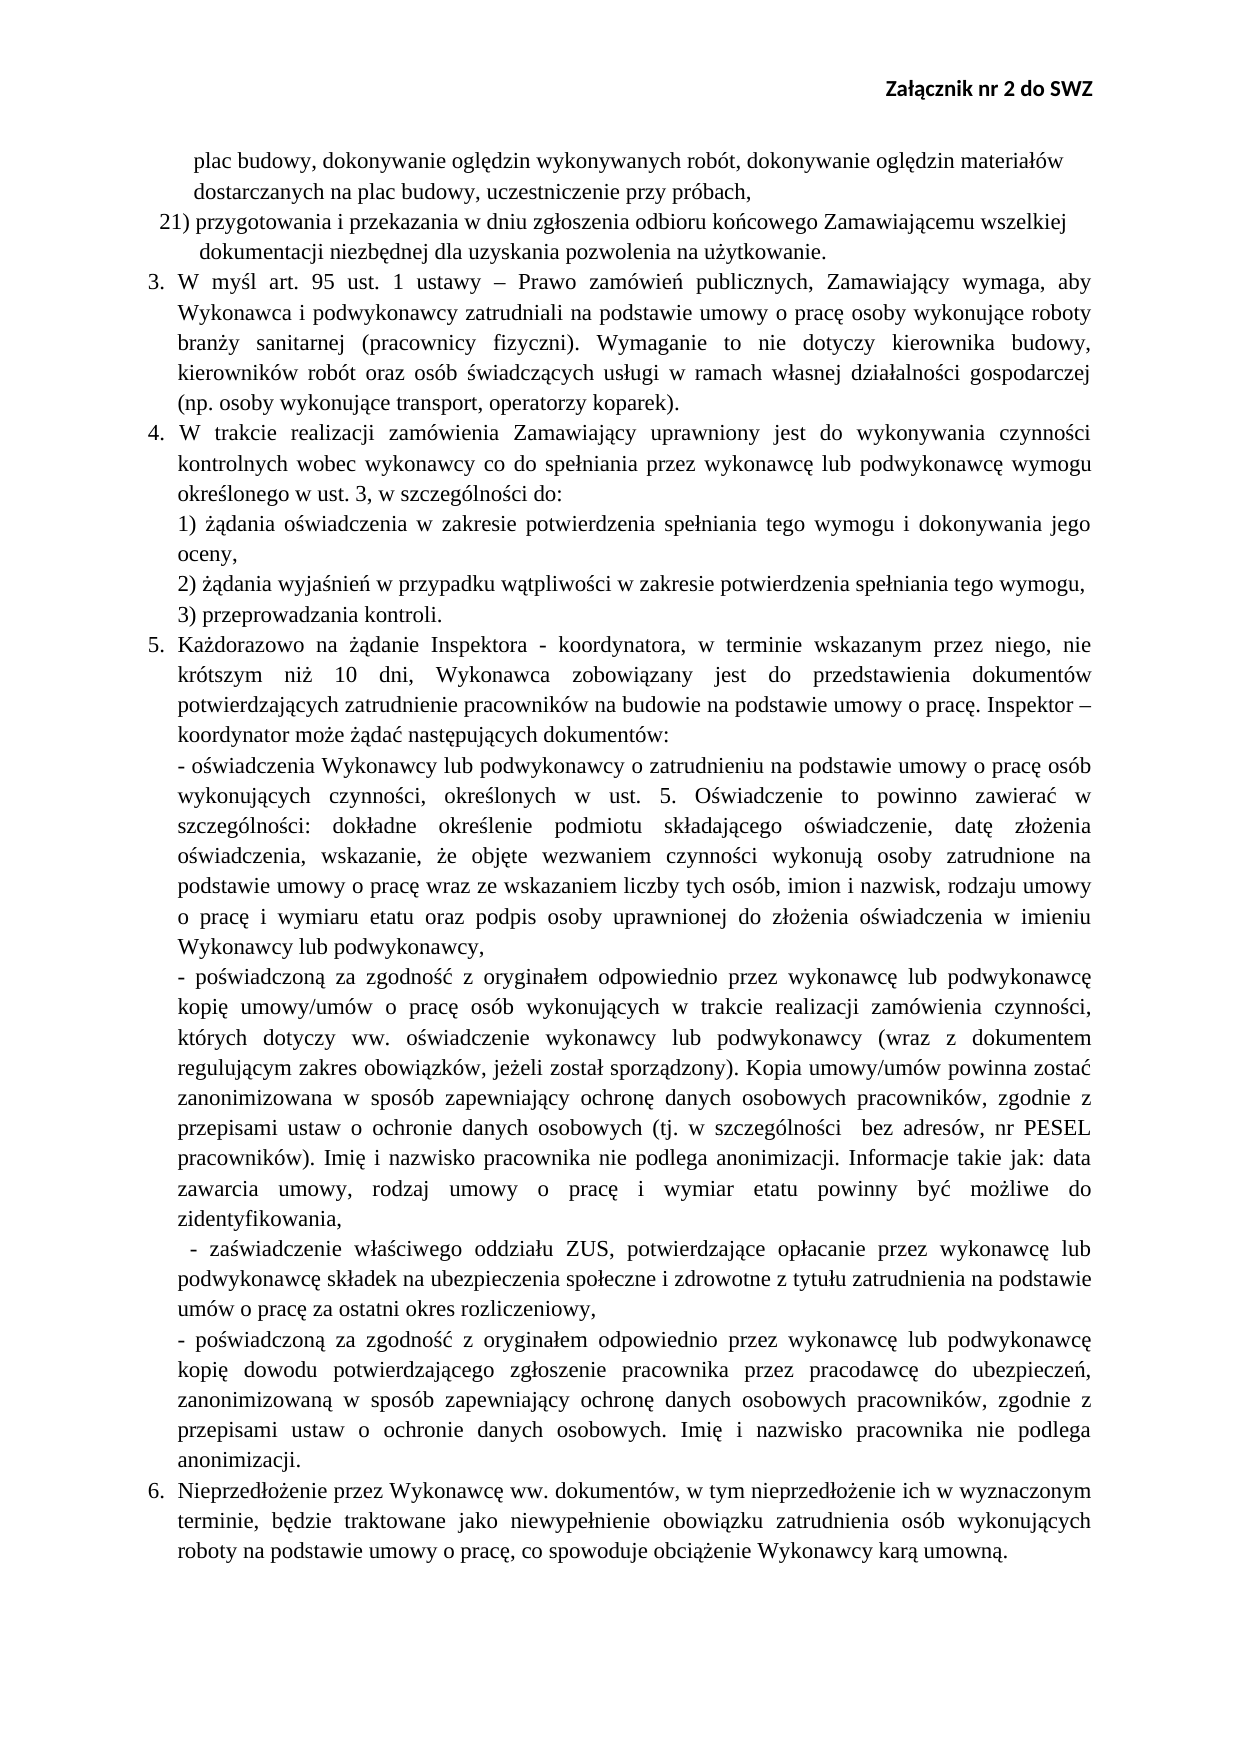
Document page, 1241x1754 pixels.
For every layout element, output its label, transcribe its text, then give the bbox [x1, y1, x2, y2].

text - oświadczenia Wykonawcy lub podwykonawcy o zatrudnieniu na podstawie umowy o pracę osób wykonujących czynności, określonych w ust. 5. Oświadczenie to powinno zawierać w szczególności: dokładne określenie podmiotu składającego oświadczenie, datę złożenia oświadczenia, wskazanie, że objęte wezwaniem czynności wykonują osoby zatrudnione na podstawie umowy o pracę wraz ze wskazaniem liczby tych osób, imion i nazwisk, rodzaju umowy o pracę i wymiaru etatu oraz podpis osoby uprawnionej do złożenia oświadczenia w imieniu Wykonawcy lub podwykonawcy, [177, 752, 1093, 959]
text - poświadczoną za zgodność z oryginałem odpowiednio przez wykonawcę lub podwykonawcę kopię umowy/umów o pracę osób wykonujących w trakcie realizacji zamówienia czynności, których dotyczy ww. oświadczenie wykonawcy lub podwykonawcy (wraz z dokumentem regulującym zakres obowiązków, jeżeli został sporządzony). Kopia umowy/umów powinna zostać zanonimizowana w sposób zapewniający ochronę danych osobowych pracowników, zgodnie z przepisami ustaw o ochronie danych osobowych (tj. w szczególności bez adresów, nr PESEL pracowników). Imię i nazwisko pracownika nie podlega anonimizacji. Informacje takie jak: data zawarcia umowy, rodzaj umowy o pracę i wymiar etatu powinny być możliwe do zidentyfikowania, [177, 963, 1093, 1231]
text 3. W myśl art. 95 ust. 1 ustawy – Prawo zamówień publicznych, Zamawiający wymaga, aby Wykonawca i podwykonawcy zatrudniali na podstawie umowy o pracę osoby wykonujące roboty branży sanitarnej (pracownicy fizyczni). Wymaganie to nie dotyczy kierownika budowy, kierowników robót oraz osób świadczących usługi w ramach własnej działalności gospodarczej (np. osoby wykonujące transport, operatorzy koparek). [148, 268, 1093, 416]
text - zaświadczenie właściwego oddziału ZUS, potwierdzające opłacanie przez wykonawcę lub podwykonawcę składek na ubezpieczenia społeczne i zdrowotne z tytułu zatrudnienia na podstawie umów o pracę za ostatni okres rozliczeniowy, [177, 1235, 1093, 1322]
text 4. W trakcie realizacji zamówienia Zamawiający uprawniony jest do wykonywania czynności kontrolnych wobec wykonawcy co do spełniania przez wykonawcę lub podwykonawcę wymogu określonego w ust. 3, w szczególności do: [148, 419, 1093, 506]
text dokumentacji niezbędnej dla uzyskania pozwolenia na użytkowanie. [148, 238, 1093, 264]
text 2) żądania wyjaśnień w przypadku wątpliwości w zakresie potwierdzenia spełniania tego wymogu, [148, 571, 1093, 597]
text plac budowy, dokonywanie oględzin wykonywanych robót, dokonywanie oględzin materiałów [148, 148, 1093, 174]
text 21) przygotowania i przekazania w dniu zgłoszenia odbioru końcowego Zamawiającemu wszelkiej [148, 208, 1093, 234]
text 6. Nieprzedłożenie przez Wykonawcę ww. dokumentów, w tym nieprzedłożenie ich w wyznaczonym terminie, będzie traktowane jako niewypełnienie obowiązku zatrudnienia osób wykonujących roboty na podstawie umowy o pracę, co spowoduje obciążenie Wykonawcy karą umowną. [148, 1477, 1093, 1563]
text 3) przeprowadzania kontroli. [148, 601, 1093, 627]
text - poświadczoną za zgodność z oryginałem odpowiednio przez wykonawcę lub podwykonawcę kopię dowodu potwierdzającego zgłoszenie pracownika przez pracodawcę do ubezpieczeń, zanonimizowaną w sposób zapewniający ochronę danych osobowych pracowników, zgodnie z przepisami ustaw o ochronie danych osobowych. Imię i nazwisko pracownika nie podlega anonimizacji. [177, 1326, 1093, 1473]
text 1) żądania oświadczenia w zakresie potwierdzenia spełniania tego wymogu i dokonywania jego oceny, [177, 510, 1093, 567]
text 5. Każdorazowo na żądanie Inspektora - koordynatora, w terminie wskazanym przez niego, nie krótszym niż 10 dni, Wykonawca zobowiązany jest do przedstawienia dokumentów potwierdzających zatrudnienie pracowników na budowie na podstawie umowy o pracę. Inspektor – koordynator może żądać następujących dokumentów: [148, 631, 1093, 748]
text dostarczanych na plac budowy, uczestniczenie przy próbach, [148, 178, 1093, 204]
